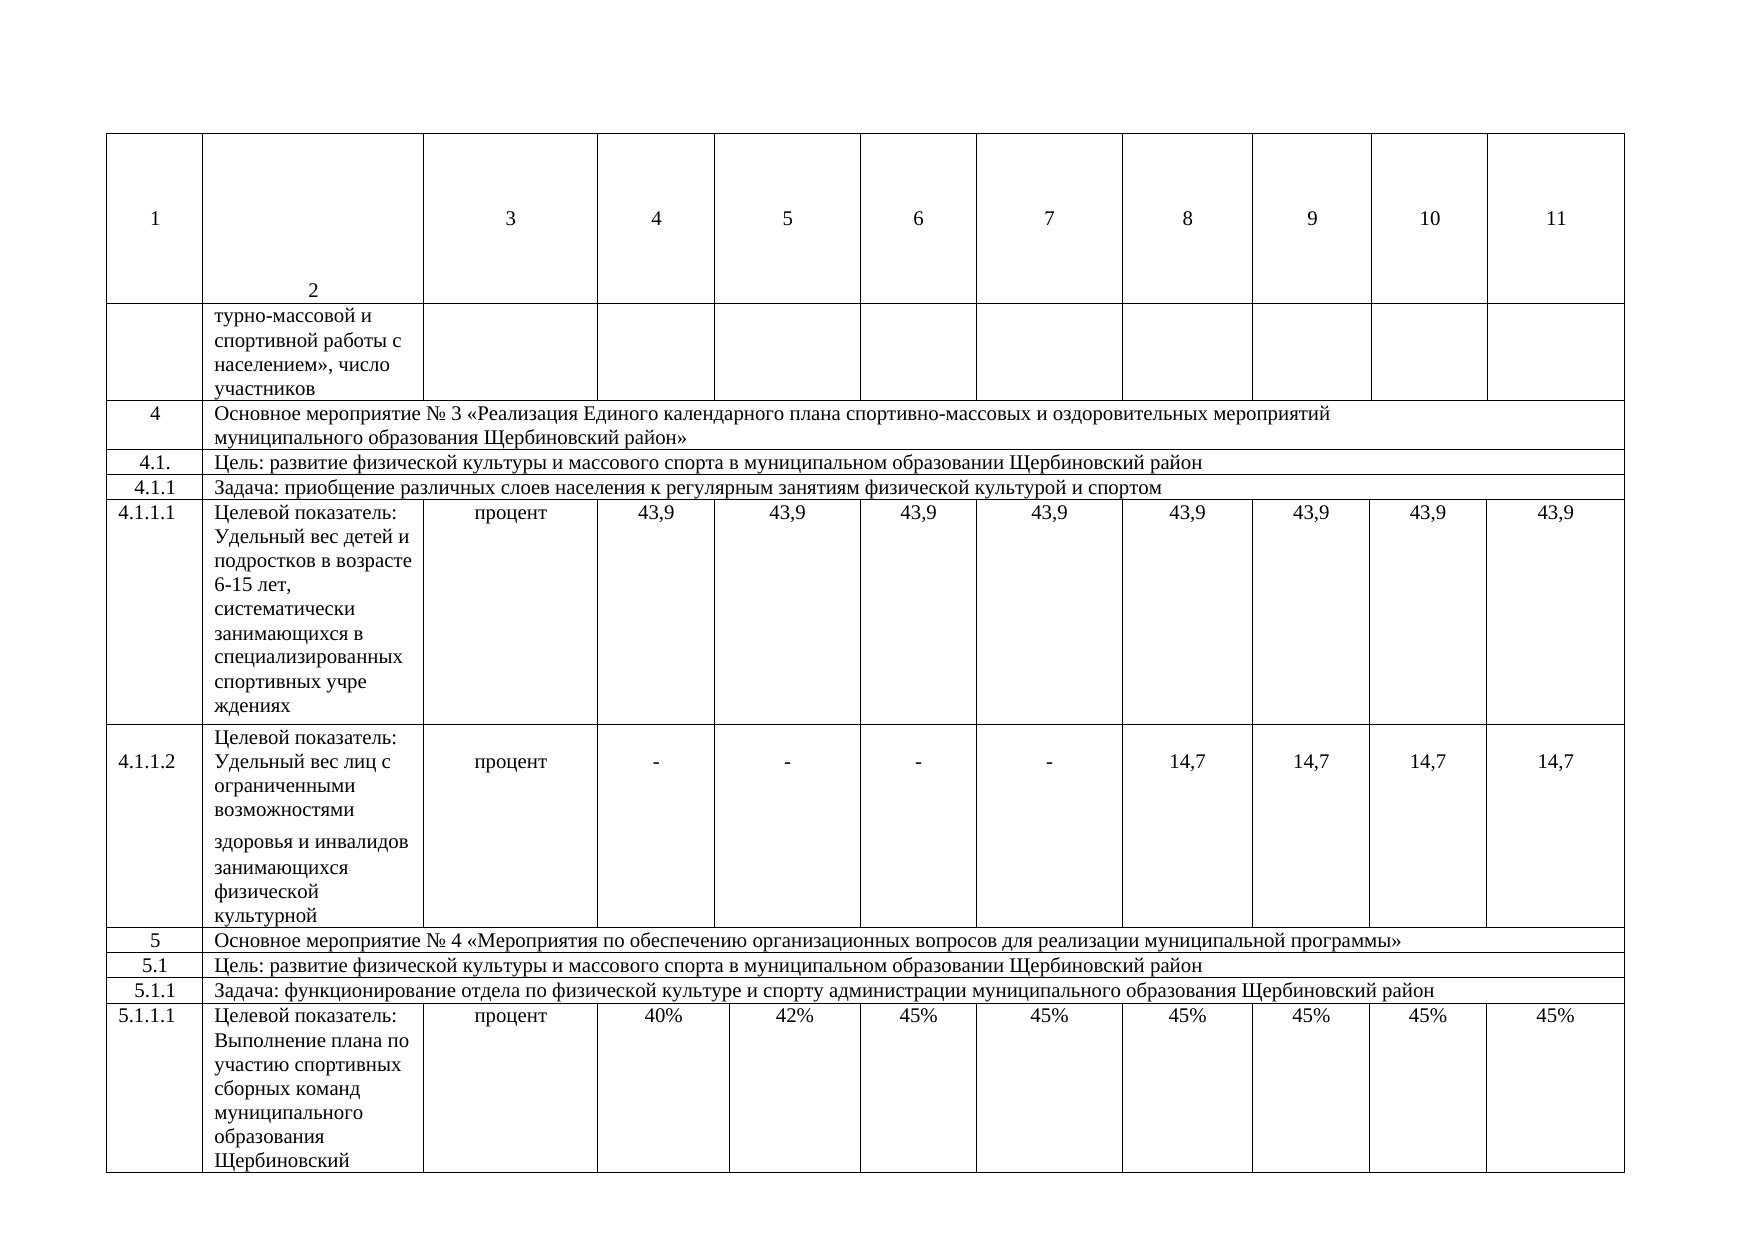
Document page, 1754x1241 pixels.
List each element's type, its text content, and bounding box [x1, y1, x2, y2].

table_cell 65/1625 4 [598, 134, 714, 302]
table_cell [598, 304, 714, 400]
table_cell 14,7 [1370, 725, 1486, 927]
table_cell 45% [1487, 1004, 1624, 1172]
table_cell 75/1675 9 [1253, 134, 1371, 302]
table_cell Задача: приобщение различных слоев населения к регулярным занятиям физической культурой и спортом [203, 475, 1624, 499]
table_cell 43,9 [1253, 500, 1369, 724]
table_cell 45% [977, 1004, 1122, 1172]
table_cell [861, 304, 976, 400]
table_cell [107, 304, 202, 400]
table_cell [203, 1004, 423, 1172]
table_cell 45% [861, 1004, 976, 1172]
table_cell процент [424, 500, 597, 724]
table_cell [1488, 304, 1624, 400]
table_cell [203, 134, 423, 302]
table_cell ед./чел. 3 [424, 134, 597, 302]
table_cell Основное мероприятие № 4 «Мероприятия по обеспечению организационных вопросов для реализации муниципальной программы» [203, 928, 1624, 952]
table_cell 70/1650 5 [715, 134, 860, 302]
table_cell 75/1675 10 [1372, 134, 1487, 302]
table_cell 5.1 [107, 953, 202, 977]
table_cell 40% [598, 1004, 729, 1172]
table_cell - [715, 725, 860, 927]
table_cell 43,9 [715, 500, 860, 724]
table_cell 43,9 [861, 500, 976, 724]
table_cell 3.1.1.2 1 [107, 134, 202, 302]
table_cell Основное мероприятие № 3 «Реализация Единого календарного плана спортивно-массовых и оздоровительных мероприятий муниципального образования Щербиновский район» [203, 401, 1624, 449]
table_cell 4.1. [107, 450, 202, 474]
table_cell 45% [1370, 1004, 1486, 1172]
table_cell 75/1675 11 [1488, 134, 1624, 302]
table_cell [424, 304, 597, 400]
table_cell - [977, 725, 1122, 927]
table_cell [977, 304, 1122, 400]
table_cell 4.1.1.1 [107, 500, 202, 724]
table_cell 43,9 [1487, 500, 1624, 724]
table_cell 4.1.1 [107, 475, 202, 499]
table_cell 75/1675 8 [1123, 134, 1252, 302]
table_cell процент [424, 1004, 597, 1172]
table_cell [1123, 304, 1252, 400]
table_cell Целевой показатель: Удельный вес детей и подростков в возрасте 6-15 лет, систематически занимающихся в специализированных спортивных учре ждениях [203, 500, 423, 724]
table_cell турно-массовой и спортивной работы с населением», число участников [203, 304, 423, 400]
table_cell 45% [1253, 1004, 1369, 1172]
table_cell 43,9 [977, 500, 1122, 724]
table_cell Цель: развитие физической культуры и массового спорта в муниципальном образовании Щербиновский район [203, 953, 1624, 977]
table_cell [1372, 304, 1487, 400]
table_cell процент [424, 725, 597, 927]
table_cell 14,7 [1253, 725, 1369, 927]
table_cell - [861, 725, 976, 927]
table_cell 75/1675 6 [861, 134, 976, 302]
table_cell 43,9 [598, 500, 714, 724]
table_cell 43,9 [1123, 500, 1252, 724]
table_cell 5.1.1 [107, 978, 202, 1002]
table_cell 42% [730, 1004, 860, 1172]
table_cell 75/1675 7 [977, 134, 1122, 302]
table_cell 14,7 [1487, 725, 1624, 927]
table_cell [715, 304, 860, 400]
table_cell 4.1.1.2 [107, 725, 202, 927]
table_cell Задача: функционирование отдела по физической культуре и спорту администрации муниципального образования Щербиновский район [203, 978, 1624, 1002]
table_cell 45% [1123, 1004, 1252, 1172]
table_cell 5 [107, 928, 202, 952]
table_cell 14,7 [1123, 725, 1252, 927]
table_cell 43,9 [1370, 500, 1486, 724]
table_cell - [598, 725, 714, 927]
table_cell 4 [107, 401, 202, 449]
table_cell [1253, 304, 1371, 400]
table_cell 5.1.1.1 [107, 1004, 202, 1172]
table_cell Цель: развитие физической культуры и массового спорта в муниципальном образовании Щербиновский район [203, 450, 1624, 474]
table_cell Целевой показатель: Удельный вес лиц с ограниченными возможностями здоровья и инвалидов занимающихся физической культурной [203, 725, 423, 927]
